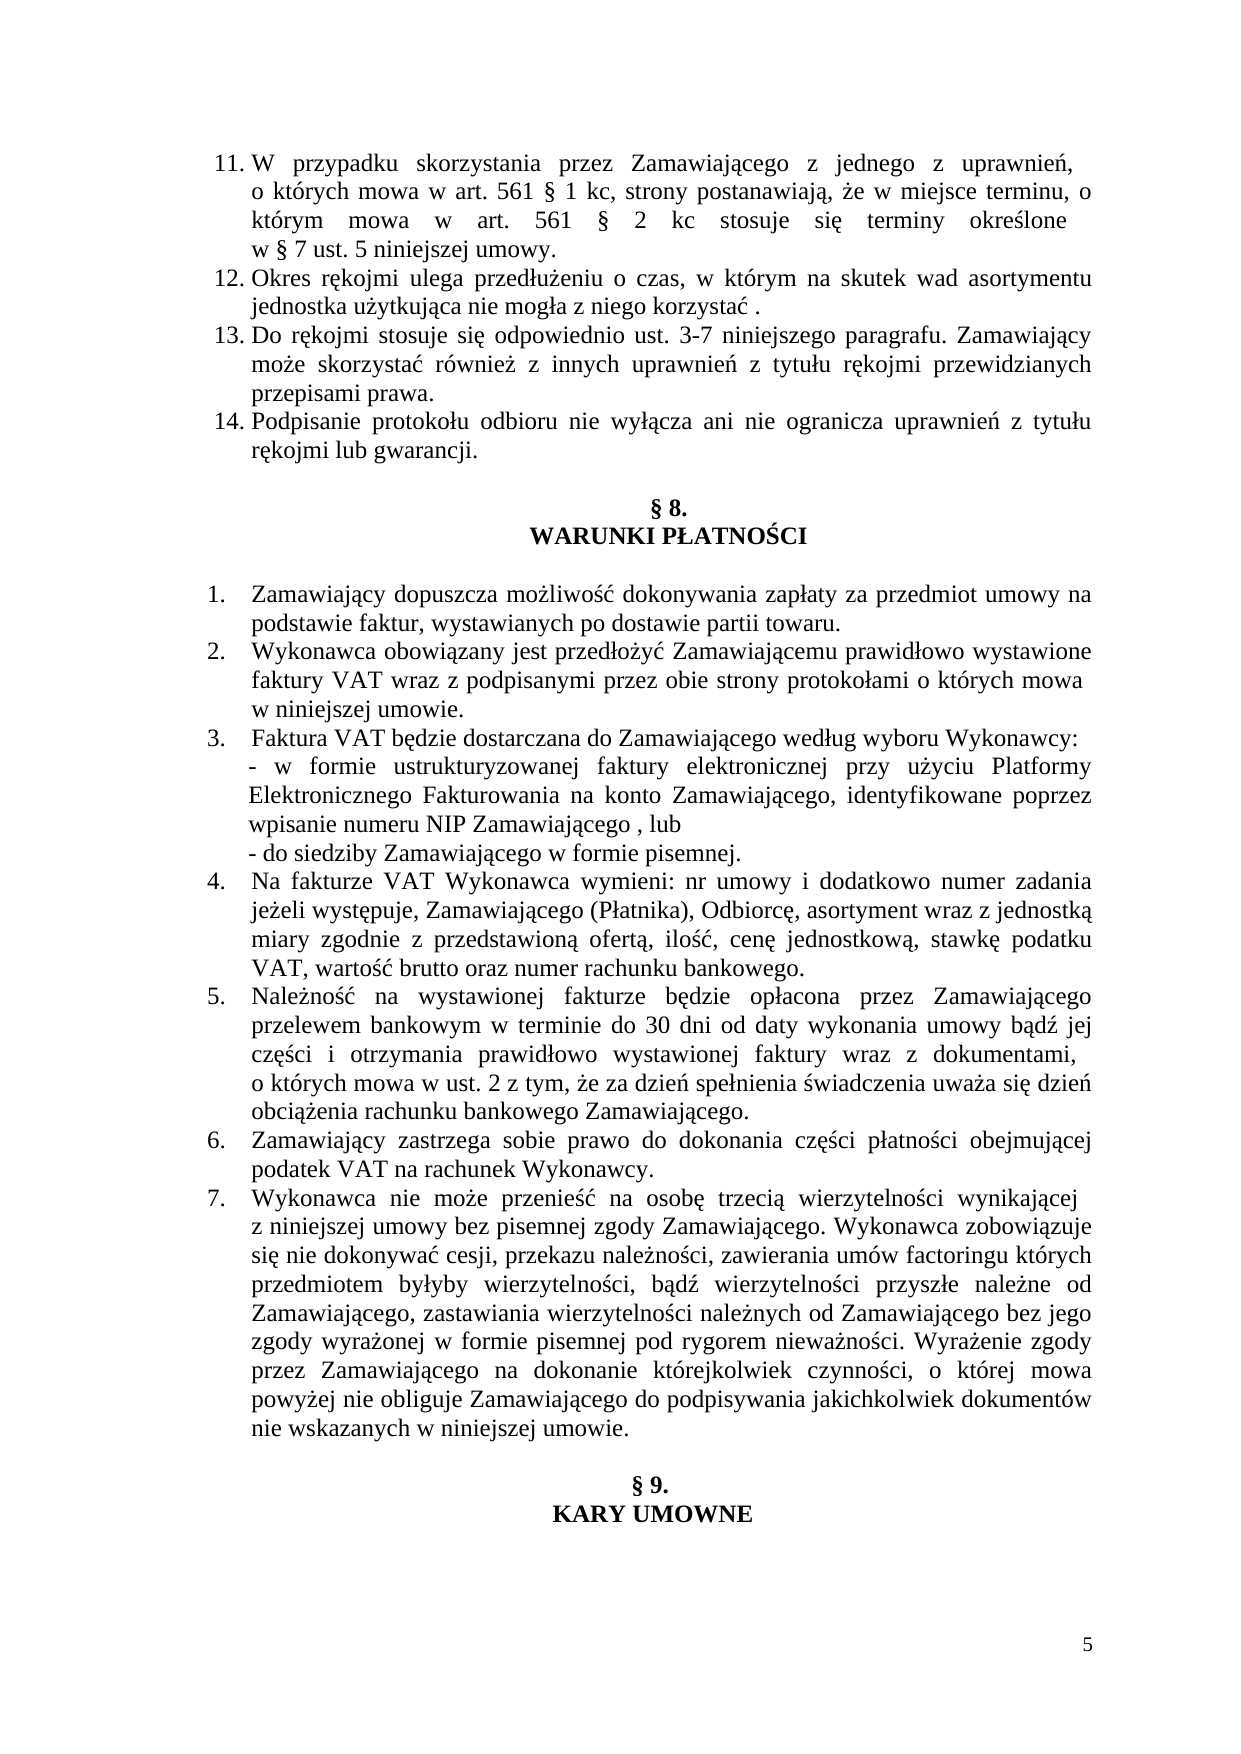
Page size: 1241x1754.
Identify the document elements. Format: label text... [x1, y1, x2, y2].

text KARY UMOWNE [207, 1499, 1092, 1528]
list Zamawiający zastrzega sobie prawo do dokonania części płatności obejmującej podatek VAT na rachunek Wykonawcy. [207, 1125, 1092, 1183]
text - do siedziby Zamawiającego w formie pisemnej. [248, 838, 1092, 866]
list Wykonawca nie może przenieść na osobę trzecią wierzytelności wynikającej z niniejszej umowy bez pisemnej zgody Zamawiającego. Wykonawca zobowiązuje się nie dokonywać cesji, przekazu należności, zawierania umów factoringu których przedmiotem byłyby wierzytelności, bądź wierzytelności przyszłe należne od Zamawiającego, zastawiania wierzytelności należnych od Zamawiającego bez jego zgody wyrażonej w formie pisemnej pod rygorem nieważności. Wyrażenie zgody przez Zamawiającego na dokonanie którejkolwiek czynności, o której mowa powyżej nie obliguje Zamawiającego do podpisywania jakichkolwiek dokumentów nie wskazanych w niniejszej umowie. [207, 1183, 1092, 1441]
text § 9. [207, 1470, 1092, 1499]
list Zamawiający dopuszcza możliwość dokonywania zapłaty za przedmiot umowy na podstawie faktur, wystawianych po dostawie partii towaru. [207, 579, 1092, 636]
list Na fakturze VAT Wykonawca wymieni: nr umowy i dodatkowo numer zadania jeżeli występuje, Zamawiającego (Płatnika), Odbiorcę, asortyment wraz z jednostką miary zgodnie z przedstawioną ofertą, ilość, cenę jednostkową, stawkę podatku VAT, wartość brutto oraz numer rachunku bankowego. [207, 866, 1092, 981]
text WARUNKI PŁATNOŚCI [244, 521, 1092, 550]
list Faktura VAT będzie dostarczana do Zamawiającego według wyboru Wykonawcy: [207, 723, 1092, 751]
list Okres rękojmi ulega przedłużeniu o czas, w którym na skutek wad asortymentu jednostka użytkująca nie mogła z niego korzystać . [214, 263, 1092, 320]
list Podpisanie protokołu odbioru nie wyłącza ani nie ogranicza uprawnień z tytułu rękojmi lub gwarancji. [214, 406, 1092, 464]
text § 8. [244, 493, 1092, 521]
list Wykonawca obowiązany jest przedłożyć Zamawiającemu prawidłowo wystawione faktury VAT wraz z podpisanymi przez obie strony protokołami o których mowa w niniejszej umowie. [207, 636, 1092, 723]
list Należność na wystawionej fakturze będzie opłacona przez Zamawiającego przelewem bankowym w terminie do 30 dni od daty wykonania umowy bądź jej części i otrzymania prawidłowo wystawionej faktury wraz z dokumentami, o których mowa w ust. 2 z tym, że za dzień spełnienia świadczenia uważa się dzień obciążenia rachunku bankowego Zamawiającego. [207, 981, 1092, 1125]
text - w formie ustrukturyzowanej faktury elektronicznej przy użyciu Platformy Elektronicznego Fakturowania na konto Zamawiającego, identyfikowane poprzez wpisanie numeru NIP Zamawiającego , lub [248, 751, 1092, 838]
list W przypadku skorzystania przez Zamawiającego z jednego z uprawnień, o których mowa w art. 561 § 1 kc, strony postanawiają, że w miejsce terminu, o którym mowa w art. 561 § 2 kc stosuje się terminy określone w § 7 ust. 5 niniejszej umowy. [214, 148, 1092, 263]
list Do rękojmi stosuje się odpowiednio ust. 3-7 niniejszego paragrafu. Zamawiający może skorzystać również z innych uprawnień z tytułu rękojmi przewidzianych przepisami prawa. [214, 320, 1092, 406]
